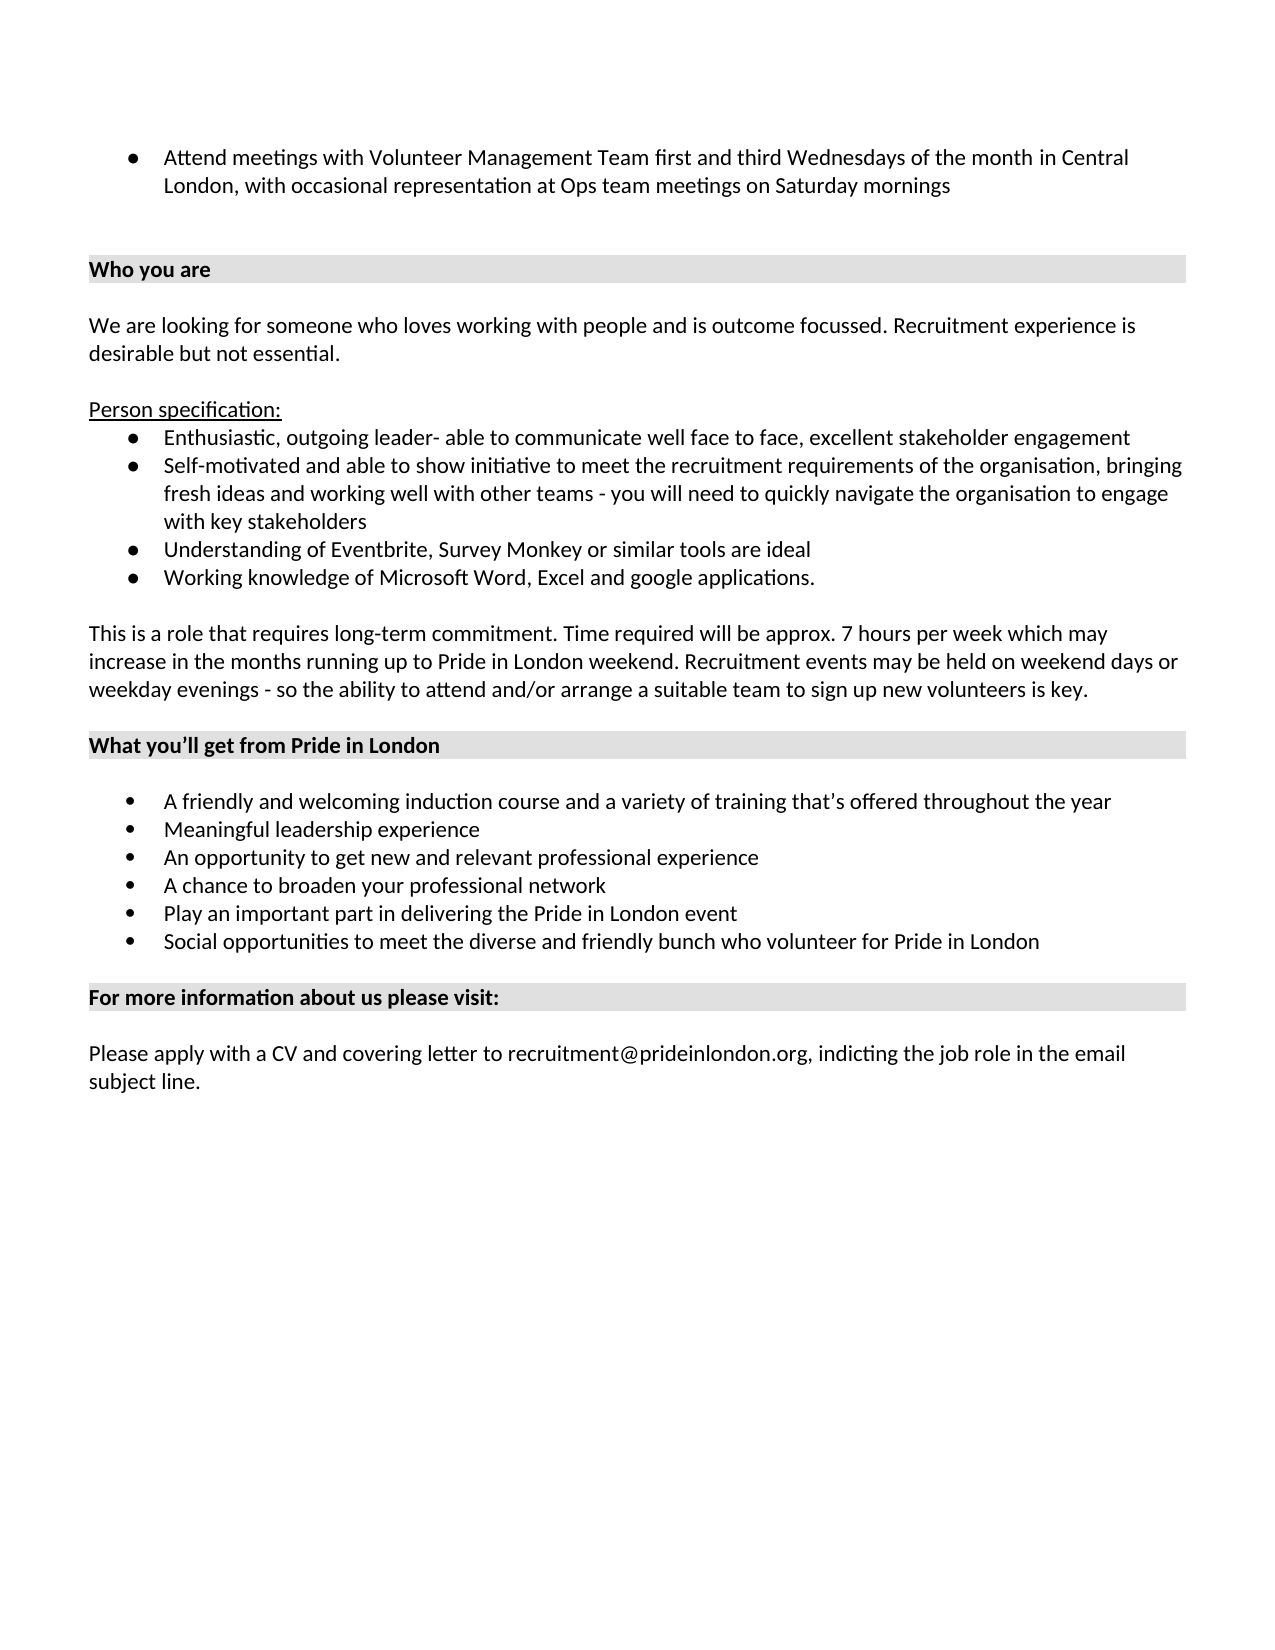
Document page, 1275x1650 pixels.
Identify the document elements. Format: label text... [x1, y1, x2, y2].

list Social opportunities to meet the diverse and friendly bunch who volunteer for Pride in London [126, 927, 1186, 955]
list Self-motivated and able to show initiative to meet the recruitment requirements of the organisation, bringing fresh ideas and working well with other teams - you will need to quickly navigate the organisation to engage with key stakeholders [126, 451, 1186, 535]
list Enthusiastic, outgoing leader- able to communicate well face to face, excellent stakeholder engagement [126, 423, 1186, 451]
list Play an important part in delivering the Pride in London event [126, 899, 1186, 927]
text Person specification: [89, 395, 1186, 423]
list Attend meetings with Volunteer Management Team first and third Wednesdays of the month in Central London, with occasional representation at Ops team meetings on Saturday mornings [126, 143, 1186, 199]
text For more information about us please visit: [89, 983, 1186, 1011]
list Working knowledge of Microsoft Word, Excel and google applications. [126, 563, 1186, 591]
list A chance to broaden your professional network [126, 871, 1186, 899]
text This is a role that requires long-term commitment. Time required will be approx. 7 hours per week which may increase in the months running up to Pride in London weekend. Recruitment events may be held on weekend days or weekday evenings - so the ability to attend and/or arrange a suitable team to sign up new volunteers is key. [89, 619, 1186, 703]
text Who you are [89, 255, 1186, 283]
list A friendly and welcoming induction course and a variety of training that’s offered throughout the year [126, 787, 1186, 815]
list Meaningful leadership experience [126, 815, 1186, 843]
text Please apply with a CV and covering letter to recruitment@prideinlondon.org, indicting the job role in the email subject line. [89, 1039, 1186, 1095]
text We are looking for someone who loves working with people and is outcome focussed. Recruitment experience is desirable but not essential. [89, 311, 1186, 367]
list Understanding of Eventbrite, Survey Monkey or similar tools are ideal [126, 535, 1186, 563]
text What you’ll get from Pride in London [89, 731, 1186, 759]
list An opportunity to get new and relevant professional experience [126, 843, 1186, 871]
